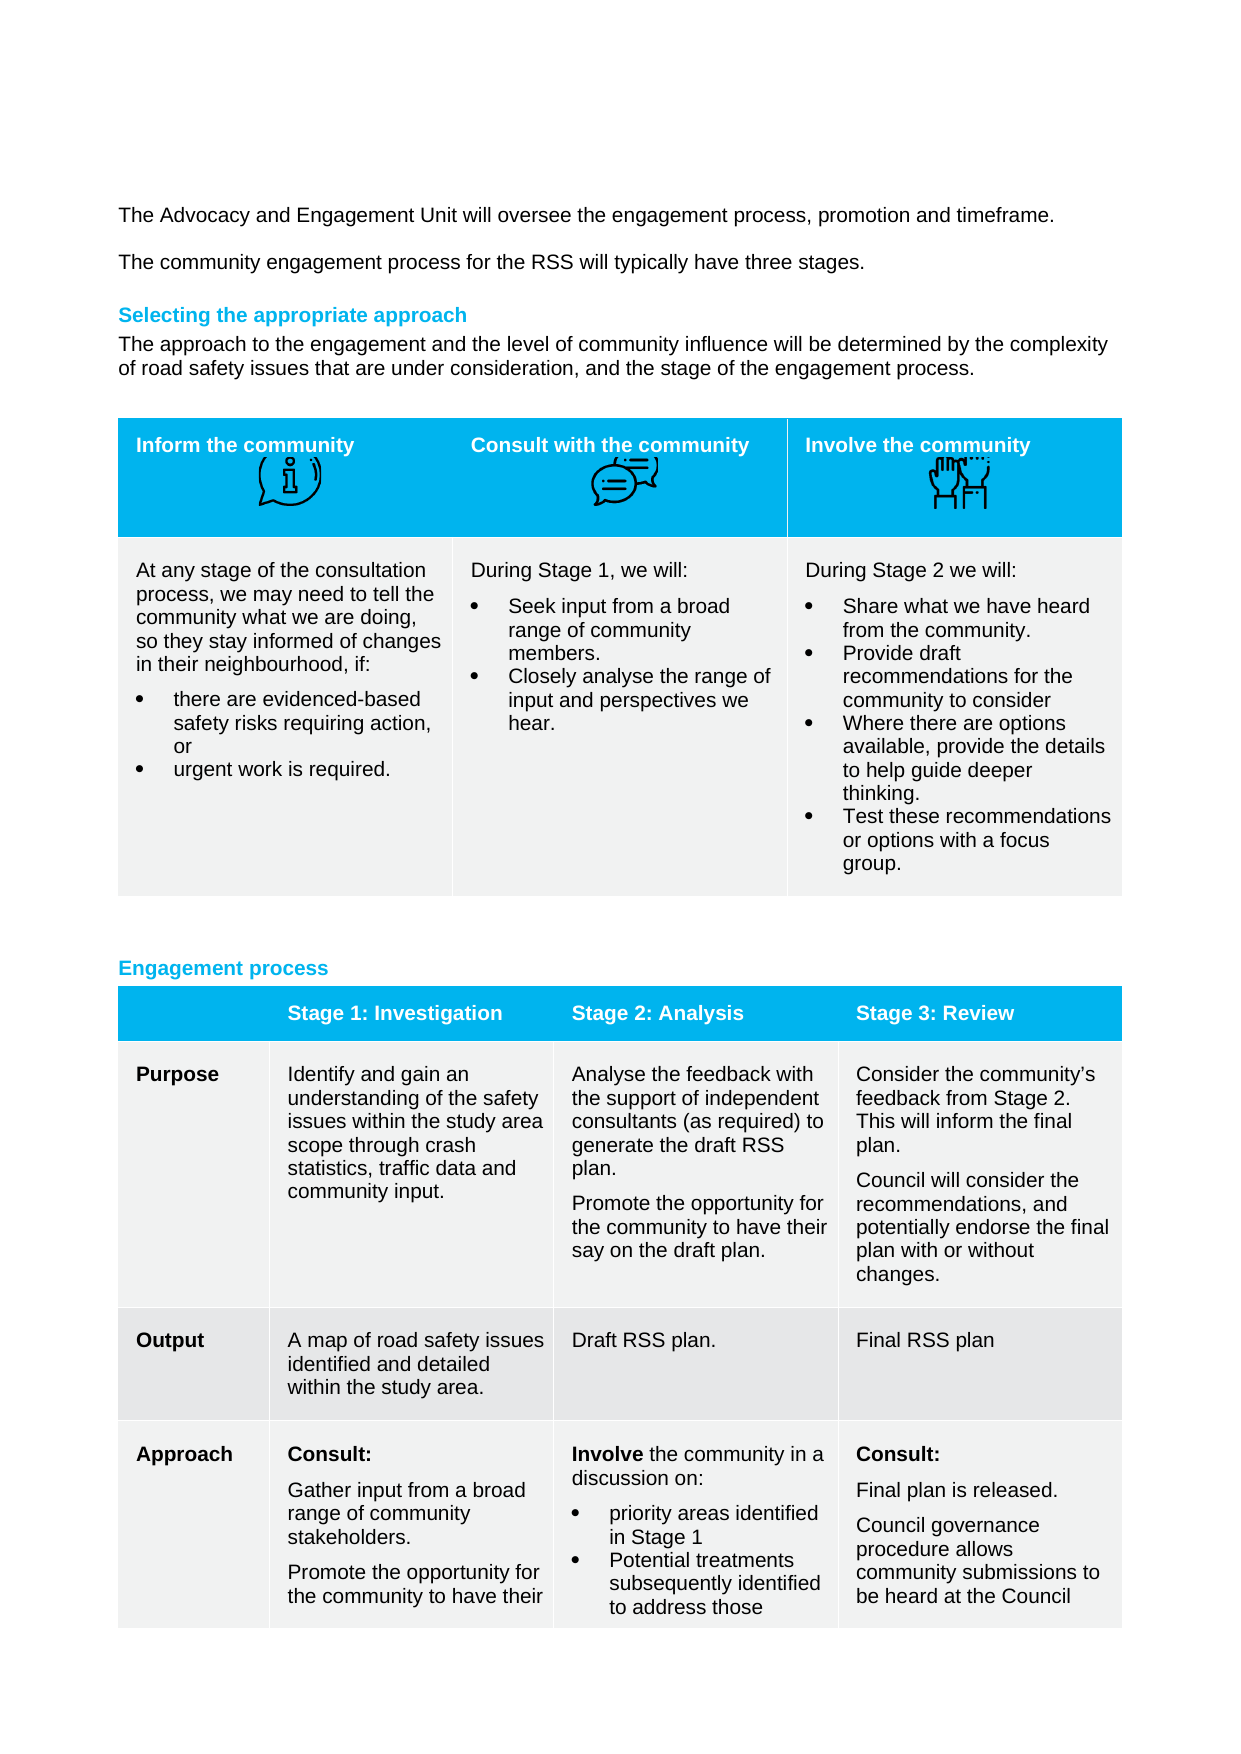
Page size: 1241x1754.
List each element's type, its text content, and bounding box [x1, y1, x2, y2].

table_cell Final RSS plan [839, 1308, 1122, 1420]
table_cell Identify and gain an understanding of the safety issues within the study area scope through crash statistics, traffic data and community input. [270, 1042, 553, 1307]
table_cell During Stage 2 we will: Share what we have heard from the community. Provide draft recommendations for the community to consider Where there are options available, provide the details to help guide deeper thinking. Test these recommendations or options with a focus group. [788, 538, 1122, 896]
table_cell During Stage 1, we will: Seek input from a broad range of community members. Closely analyse the range of input and perspectives we hear. [453, 538, 787, 896]
table_cell Analyse the feedback with the support of independent consultants (as required) to generate the draft RSS plan. Promote the opportunity for the community to have their say on the draft plan. [554, 1042, 838, 1307]
table_header Consult with the community [453, 419, 787, 537]
table_header Involve the community [788, 419, 1122, 537]
table_header Stage 1: Investigation [270, 987, 554, 1041]
subtitle Engagement process [118, 957, 1122, 980]
table_cell At any stage of the consultation process, we may need to tell the community what we are doing, so they stay informed of changes in their neighbourhood, if: there are evidenced-based safety risks requiring action, or urgent work is required. [118, 538, 452, 896]
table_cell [839, 1421, 1122, 1627]
table_header [118, 987, 270, 1041]
table_header Stage 3: Review [838, 987, 1122, 1041]
table_header Stage 2: Analysis [554, 987, 838, 1041]
table_cell Approach [118, 1421, 269, 1627]
subtitle Selecting the appropriate approach [118, 304, 1122, 327]
text The approach to the engagement and the level of community influence will be determined by the complexity of road safety issues that are under consideration, and the stage of the engagement process. [118, 333, 1122, 380]
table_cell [554, 1421, 838, 1627]
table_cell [270, 1421, 553, 1627]
table_cell A map of road safety issues identified and detailed within the study area. [270, 1308, 553, 1420]
text The Advocacy and Engagement Unit will oversee the engagement process, promotion and timeframe. [118, 204, 1122, 227]
table_cell Output [118, 1308, 269, 1420]
table_header Inform the community [118, 419, 453, 537]
text The community engagement process for the RSS will typically have three stages. [118, 251, 1122, 274]
table_cell Purpose [118, 1042, 269, 1307]
table_cell Draft RSS plan. [554, 1308, 838, 1420]
table_cell Consider the community’s feedback from Stage 2. This will inform the final plan. Council will consider the recommendations, and potentially endorse the final plan with or without changes. [839, 1042, 1122, 1307]
